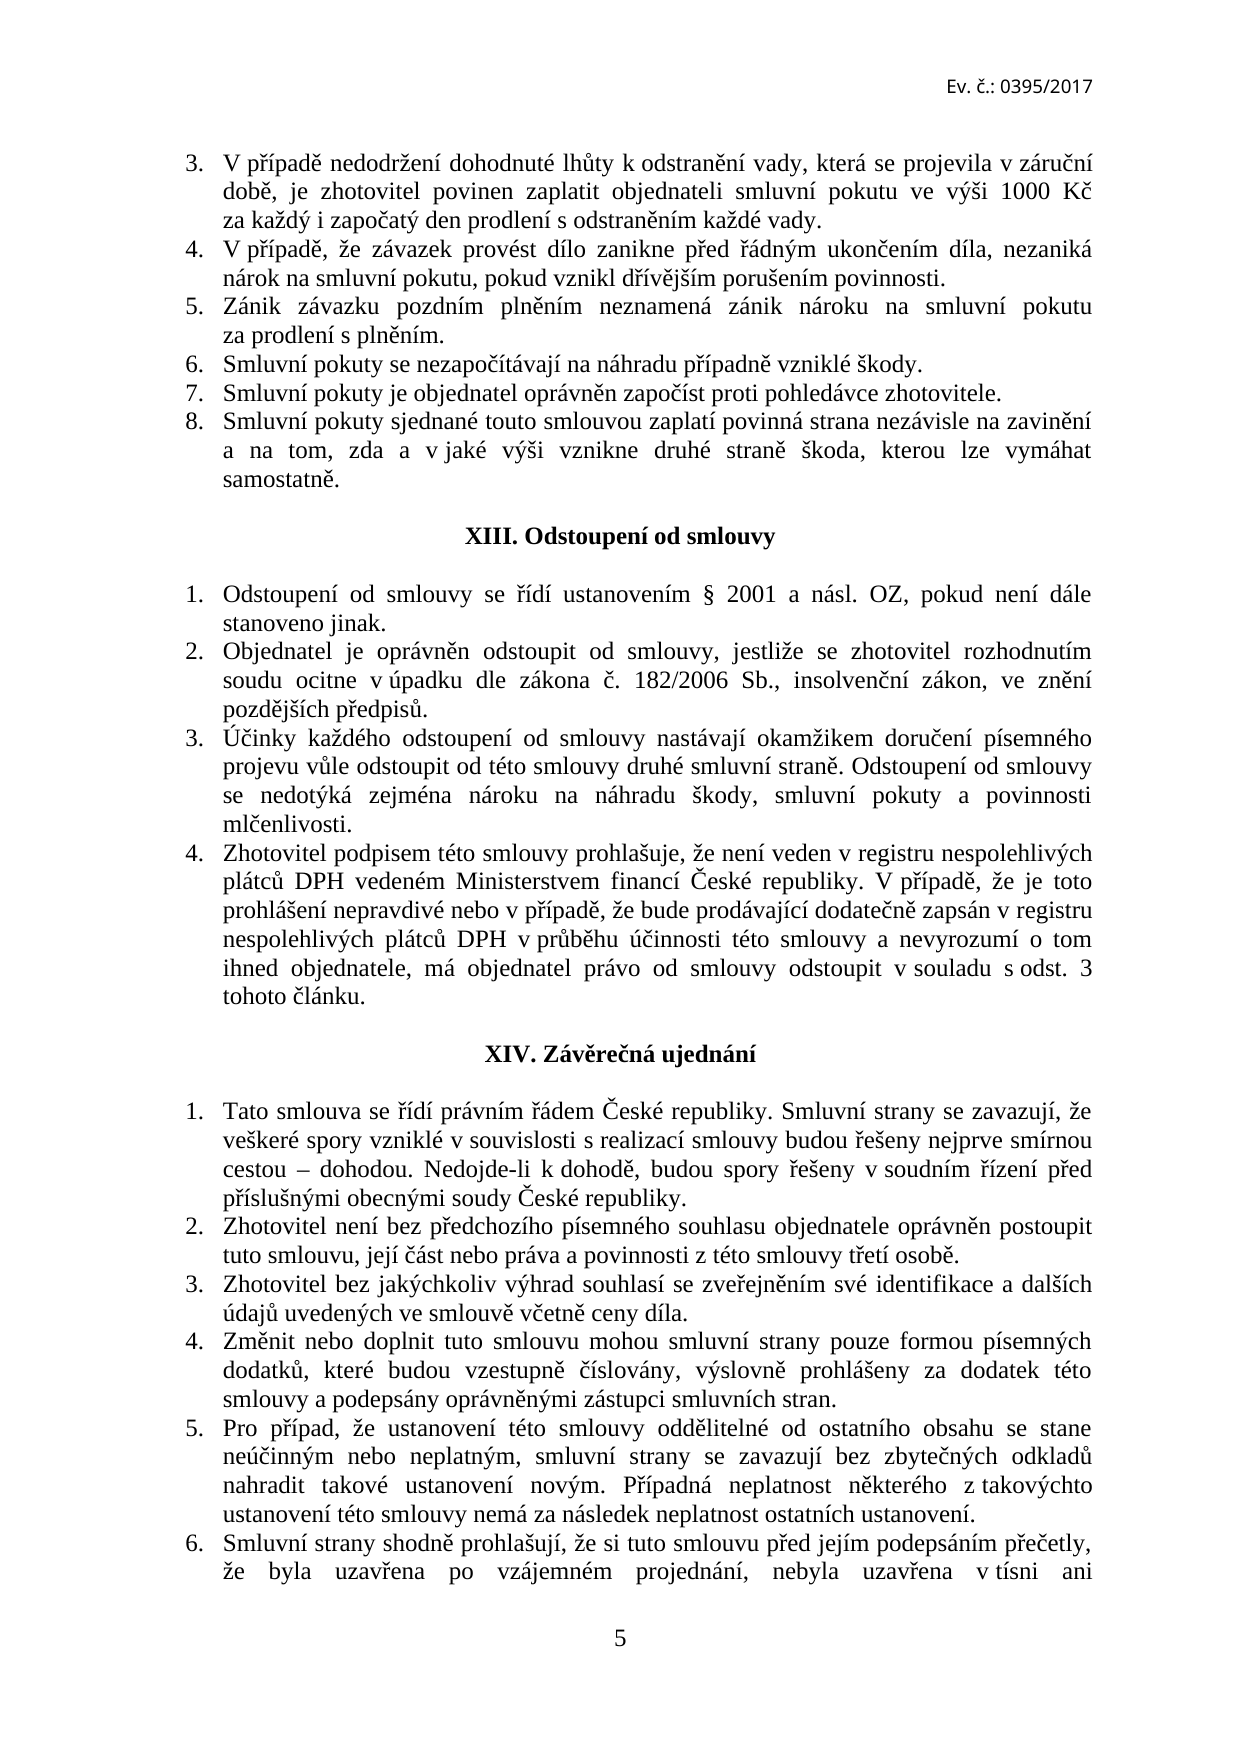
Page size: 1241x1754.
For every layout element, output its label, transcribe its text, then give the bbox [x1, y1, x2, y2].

list V případě nedodržení dohodnuté lhůty k odstranění vady, která se projevila v záruční době, je zhotovitel povinen zaplatit objednateli smluvní pokutu ve výši 1000 Kč za každý i započatý den prodlení s odstraněním každé vady. [185, 148, 1093, 234]
list Odstoupení od smlouvy se řídí ustanovením § 2001 a násl. OZ, pokud není dále stanoveno jinak. [185, 579, 1093, 636]
list Smluvní pokuty sjednané touto smlouvou zaplatí povinná strana nezávisle na zavinění a na tom, zda a v jaké výši vznikne druhé straně škoda, kterou lze vymáhat samostatně. [185, 406, 1093, 493]
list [185, 1528, 1093, 1585]
list Zhotovitel podpisem této smlouvy prohlašuje, že není veden v registru nespolehlivých plátců DPH vedeném Ministerstvem financí České republiky. V případě, že je toto prohlášení nepravdivé nebo v případě, že bude prodávající dodatečně zapsán v registru nespolehlivých plátců DPH v průběhu účinnosti této smlouvy a nevyrozumí o tom ihned objednatele, má objednatel právo od smlouvy odstoupit v souladu s odst. 3 tohoto článku. [185, 838, 1093, 1010]
text XIII. Odstoupení od smlouvy [148, 521, 1093, 550]
list Zánik závazku pozdním plněním neznamená zánik nároku na smluvní pokutu za prodlení s plněním. [185, 291, 1093, 349]
list Zhotovitel bez jakýchkoliv výhrad souhlasí se zveřejněním své identifikace a dalších údajů uvedených ve smlouvě včetně ceny díla. [185, 1269, 1093, 1326]
list Smluvní pokuty je objednatel oprávněn započíst proti pohledávce zhotovitele. [185, 378, 1093, 406]
list Tato smlouva se řídí právním řádem České republiky. Smluvní strany se zavazují, že veškeré spory vzniklé v souvislosti s realizací smlouvy budou řešeny nejprve smírnou cestou – dohodou. Nedojde-li k dohodě, budou spory řešeny v soudním řízení před příslušnými obecnými soudy České republiky. [185, 1096, 1093, 1211]
list V případě, že závazek provést dílo zanikne před řádným ukončením díla, nezaniká nárok na smluvní pokutu, pokud vznikl dřívějším porušením povinnosti. [185, 234, 1093, 291]
list Objednatel je oprávněn odstoupit od smlouvy, jestliže se zhotovitel rozhodnutím soudu ocitne v úpadku dle zákona č. 182/2006 Sb., insolvenční zákon, ve znění pozdějších předpisů. [185, 636, 1093, 723]
list Změnit nebo doplnit tuto smlouvu mohou smluvní strany pouze formou písemných dodatků, které budou vzestupně číslovány, výslovně prohlášeny za dodatek této smlouvy a podepsány oprávněnými zástupci smluvních stran. [185, 1326, 1093, 1413]
list Smluvní pokuty se nezapočítávají na náhradu případně vzniklé škody. [185, 349, 1093, 378]
list Pro případ, že ustanovení této smlouvy oddělitelné od ostatního obsahu se stane neúčinným nebo neplatným, smluvní strany se zavazují bez zbytečných odkladů nahradit takové ustanovení novým. Případná neplatnost některého z takovýchto ustanovení této smlouvy nemá za následek neplatnost ostatních ustanovení. [185, 1413, 1093, 1528]
list Zhotovitel není bez předchozího písemného souhlasu objednatele oprávněn postoupit tuto smlouvu, její část nebo práva a povinnosti z této smlouvy třetí osobě. [185, 1211, 1093, 1269]
text XIV. Závěrečná ujednání [148, 1039, 1093, 1068]
list Účinky každého odstoupení od smlouvy nastávají okamžikem doručení písemného projevu vůle odstoupit od této smlouvy druhé smluvní straně. Odstoupení od smlouvy se nedotýká zejména nároku na náhradu škody, smluvní pokuty a povinnosti mlčenlivosti. [185, 723, 1093, 838]
